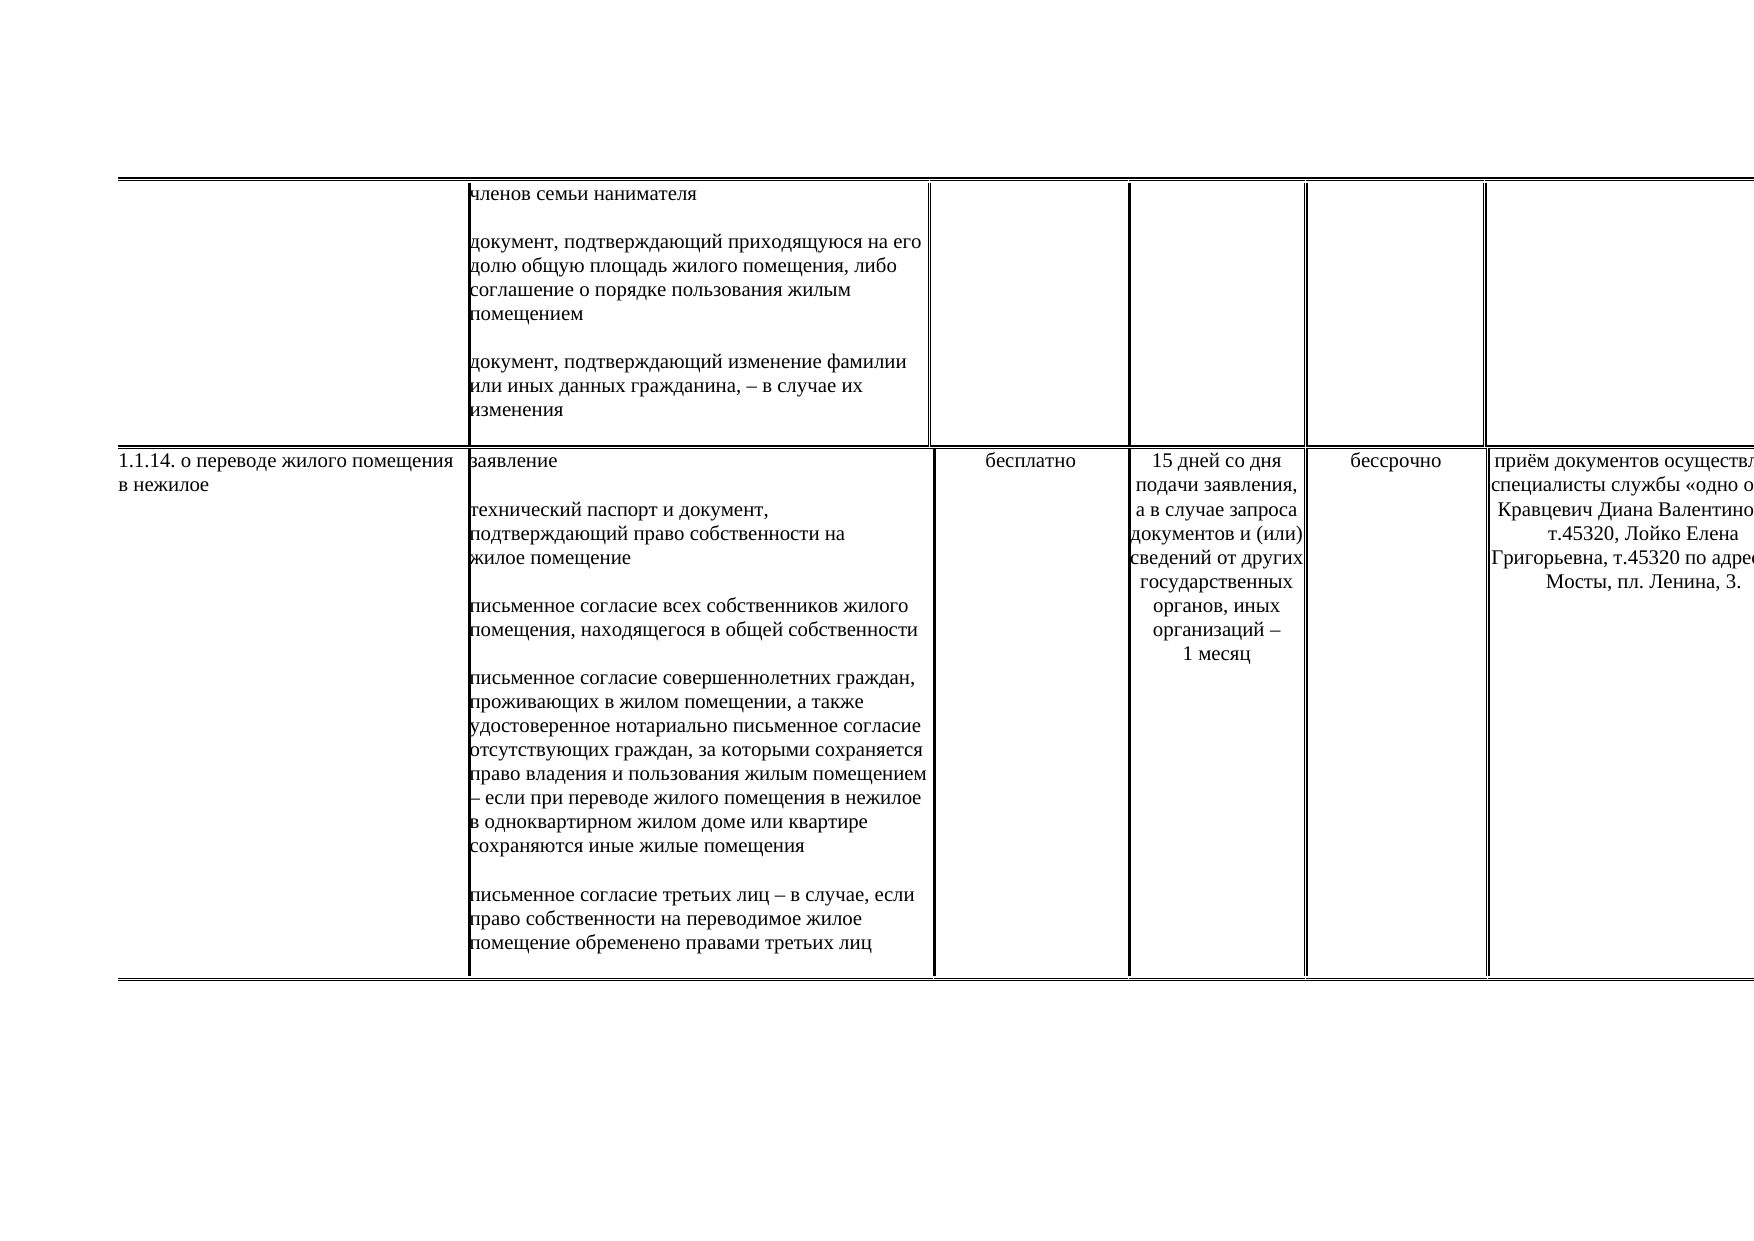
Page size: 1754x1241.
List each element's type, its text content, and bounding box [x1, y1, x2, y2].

table_cell бессрочно [1306, 447, 1488, 978]
table_cell [1306, 179, 1485, 445]
table_cell 15 дней со дня подачи заявления, а в случае запроса документов и (или) сведений от других государственных органов, иных организаций – 1 месяц [1129, 445, 1306, 978]
table_cell [930, 179, 1129, 445]
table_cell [118, 181, 469, 445]
table_cell [1485, 181, 1754, 445]
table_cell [1488, 449, 1754, 978]
table_cell 1.1.14. о переводе жилого помещения в нежилое [118, 449, 469, 978]
table_cell заявление технический паспорт и документ, подтверждающий право собственности на жилое помещение письменное согласие всех собственников жилого помещения, находящегося в общей собственности письменное согласие совершеннолетних граждан, проживающих в жилом помещении, а также удостоверенное нотариально письменное согласие отсутствующих граждан, за которыми сохраняется право владения и пользования жилым помещением – если при переводе жилого помещения в нежилое в одноквартирном жилом доме или квартире сохраняются иные жилые помещения письменное согласие третьих лиц – в случае, если право собственности на переводимое жилое помещение обременено правами третьих лиц [469, 449, 934, 978]
table_cell [1129, 179, 1306, 445]
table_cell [469, 181, 929, 445]
table_cell бесплатно [934, 449, 1129, 978]
